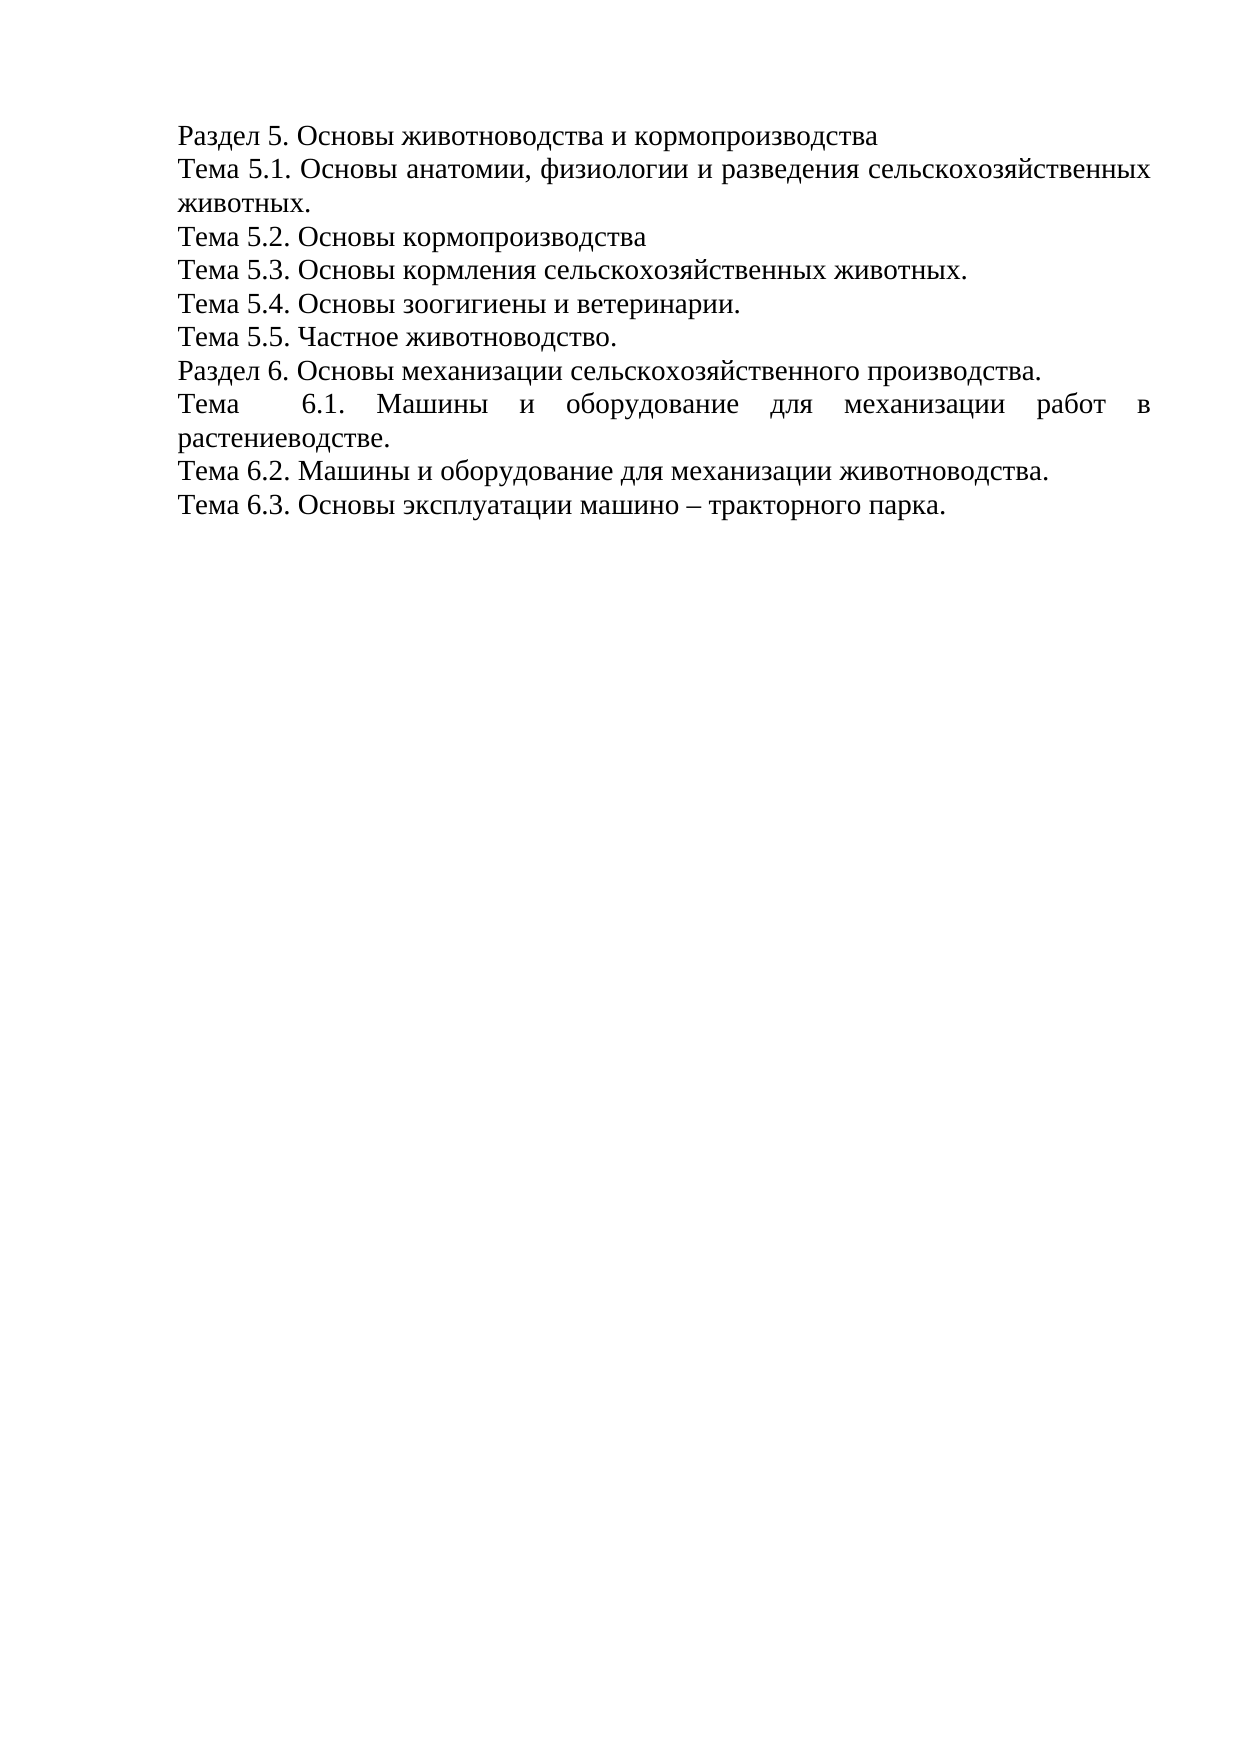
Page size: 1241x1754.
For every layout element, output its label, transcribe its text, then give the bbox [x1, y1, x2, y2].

text Тема 5.3. Основы кормления сельскохозяйственных животных. [177, 252, 1152, 286]
text Раздел 5. Основы животноводства и кормопроизводства [177, 118, 1152, 152]
text Тема 5.2. Основы кормопроизводства [177, 219, 1152, 252]
text Тема 6.3. Основы эксплуатации машино – тракторного парка. [177, 487, 1152, 521]
text Раздел 6. Основы механизации сельскохозяйственного производства. [177, 353, 1152, 386]
text Тема 5.5. Частное животноводство. [177, 319, 1152, 353]
text Тема 6.1. Машины и оборудование для механизации работ в растениеводстве. [177, 386, 1152, 453]
text Тема 6.2. Машины и оборудование для механизации животноводства. [177, 453, 1152, 487]
text Тема 5.1. Основы анатомии, физиологии и разведения сельскохозяйственных животных. [177, 152, 1152, 219]
text Тема 5.4. Основы зоогигиены и ветеринарии. [177, 286, 1152, 319]
